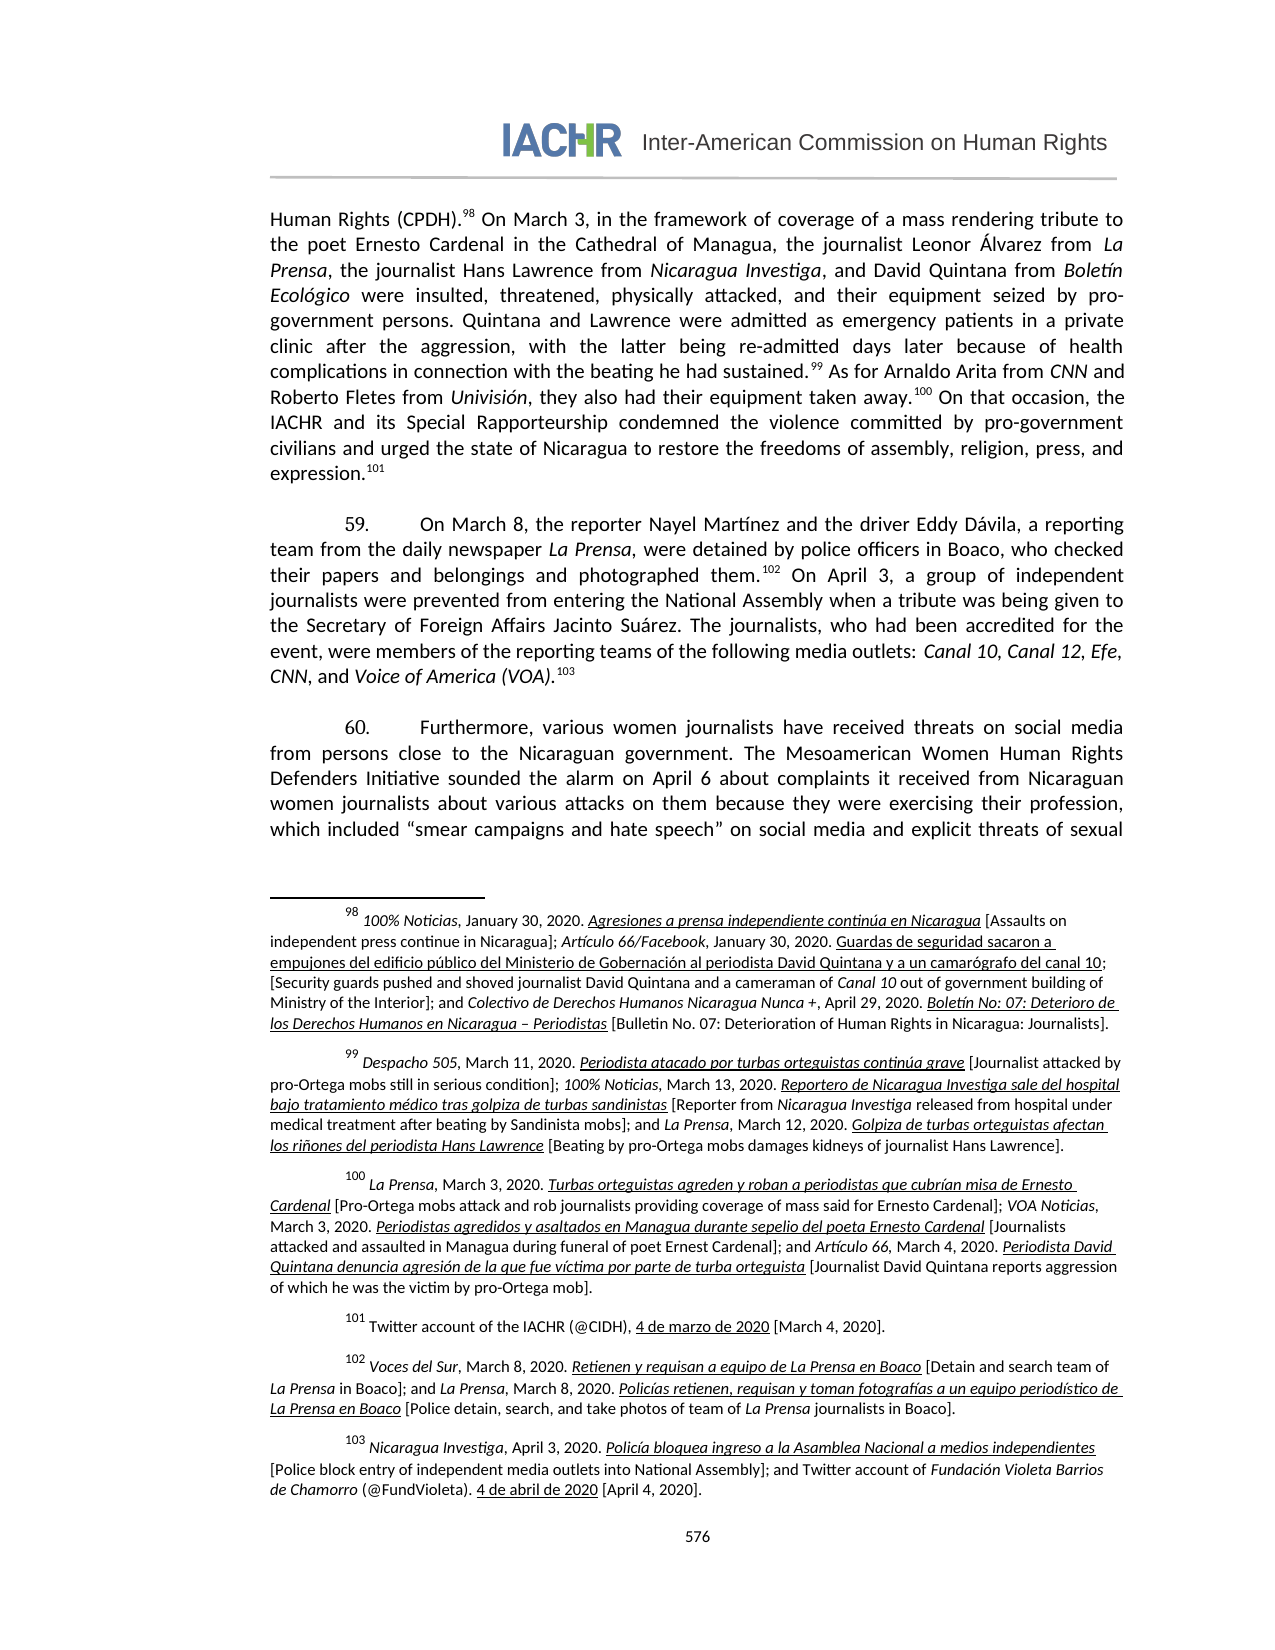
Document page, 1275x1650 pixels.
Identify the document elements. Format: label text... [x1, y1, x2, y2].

picture [493, 113, 627, 168]
list On January 30, the independent journalist of Boletín Ecológico David Quintana and a cameraman from Canal 10 were shoved and expelled from the building of the Ministry of the Interior, while providing coverage of a petition that was being filed by the Permanent Commission of Human Rights (CPDH). On March 3, in the framework of coverage of a mass rendering tribute to the poet Ernesto Cardenal in the Cathedral of Managua, the journalist Leonor Álvarez from La Prensa, the journalist Hans Lawrence from Nicaragua Investiga, and David Quintana from Boletín Ecológico were insulted, threatened, physically attacked, and their equipment seized by pro-government persons. Quintana and Lawrence were admitted as emergency patients in a private clinic after the aggression, with the latter being re-admitted days later because of health complications in connection with the beating he had sustained. As for Arnaldo Arita from CNN and Roberto Fletes from Univisión, they also had their equipment taken away. On that occasion, the IACHR and its Special Rapporteurship condemned the violence committed by pro-government civilians and urged the state of Nicaragua to restore the freedoms of assembly, religion, press, and expression. [270, 206, 1125, 486]
list Furthermore, various women journalists have received threats on social media from persons close to the Nicaraguan government. The Mesoamerican Women Human Rights Defenders Initiative sounded the alarm on April 6 about complaints it received from Nicaraguan women journalists about various attacks on them because they were exercising their profession, which included “smear campaigns and hate speech” on social media and explicit threats of sexual violence. On March 7, the journalist Jennifer Ortiz, Director of Nicaragua Investiga, posted on her Twitter account the death threats she had received over the past few days because she had reported attacks on other journalists. Likewise, on February 25, Aminta Ramírez, newscaster for Canal 10, received a threat while she was on a live broadcast criticizing actions of the police. [270, 714, 1125, 841]
list On March 8, the reporter Nayel Martínez and the driver Eddy Dávila, a reporting team from the daily newspaper La Prensa, were detained by police officers in Boaco, who checked their papers and belongings and photographed them. On April 3, a group of independent journalists were prevented from entering the National Assembly when a tribute was being given to the Secretary of Foreign Affairs Jacinto Suárez. The journalists, who had been accredited for the event, were members of the reporting teams of the following media outlets: Canal 10, Canal 12, Efe, CNN, and Voice of America (VOA). [270, 511, 1125, 689]
